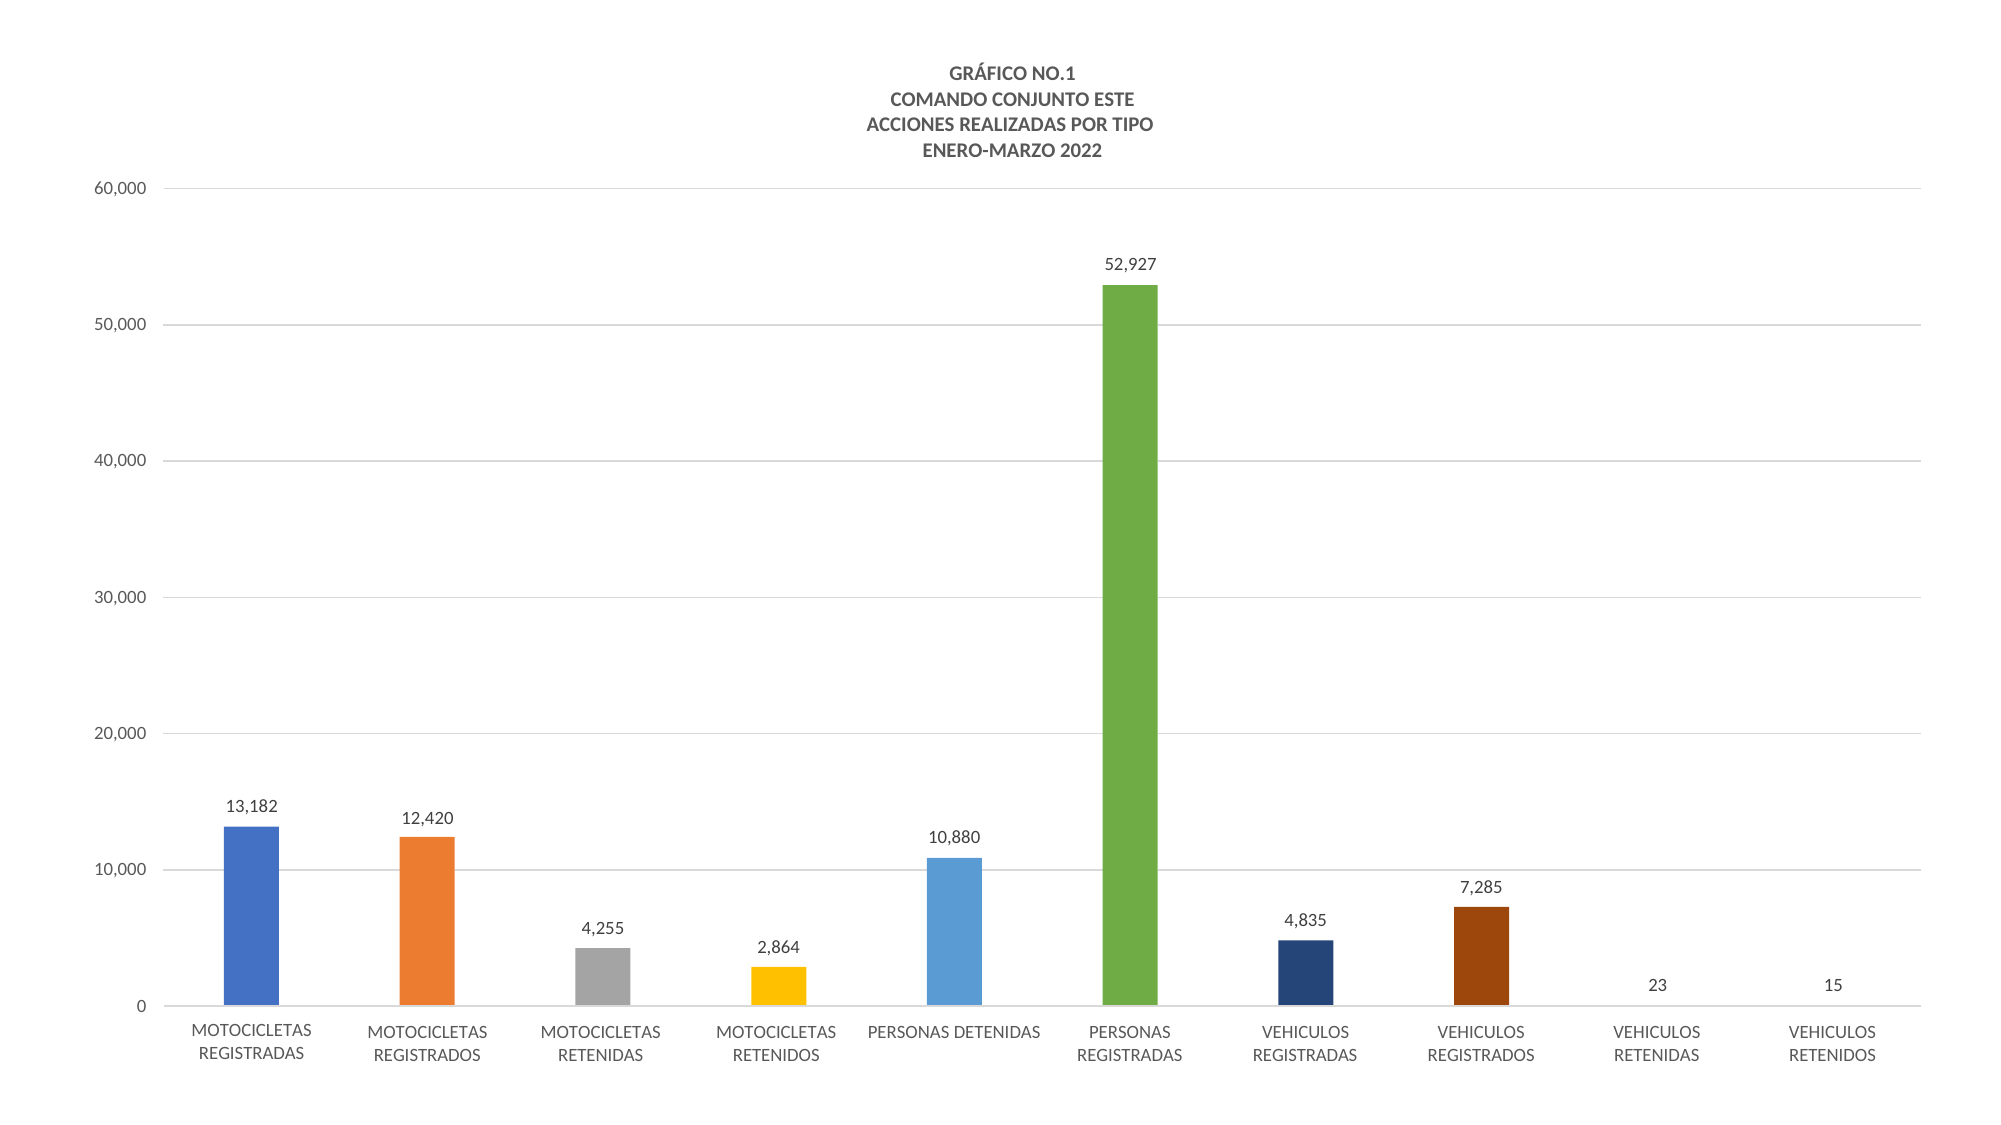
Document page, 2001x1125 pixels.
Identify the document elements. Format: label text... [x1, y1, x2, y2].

text 30,000 [94, 585, 1994, 608]
text 10,000 [94, 857, 146, 880]
text 2,864 [757, 935, 804, 958]
text 13,182 12,420 [225, 794, 457, 829]
text GRÁFICO NO.1 COMANDO CONJUNTO ESTE [890, 61, 1158, 111]
text REGISTRADAS [1077, 1043, 1182, 1066]
text 23 15 [1648, 974, 1994, 995]
text MOTOCICLETAS REGISTRADAS [191, 1018, 314, 1064]
text 10,880 [928, 826, 984, 848]
text VEHICULOS RETENIDAS [1613, 1020, 1702, 1066]
text 4,255 [581, 916, 628, 939]
text ACCIONES REALIZADAS POR TIPO ENERO-MARZO 2022 [866, 111, 1158, 162]
text 50,000 [94, 312, 1994, 335]
text 60,000 [94, 176, 151, 199]
text 52,927 [568, 253, 1692, 276]
text MOTOCICLETAS RETENIDOS [716, 1020, 838, 1066]
text MOTOCICLETAS REGISTRADOS [367, 1020, 489, 1066]
text 40,000 [94, 449, 1994, 472]
text MOTOCICLETAS RETENIDAS [540, 1020, 663, 1066]
text VEHICULOS REGISTRADOS [1427, 1020, 1537, 1066]
text PERSONAS DETENIDAS PERSONAS [868, 1020, 1182, 1043]
text 4,835 [1284, 908, 1331, 931]
text 20,000 [94, 721, 1994, 744]
text VEHICULOS REGISTRADAS [1253, 1020, 1359, 1066]
text 7,285 [1460, 875, 1994, 898]
text VEHICULOS RETENIDOS [1789, 1020, 1879, 1066]
text 0 [137, 995, 1994, 1017]
